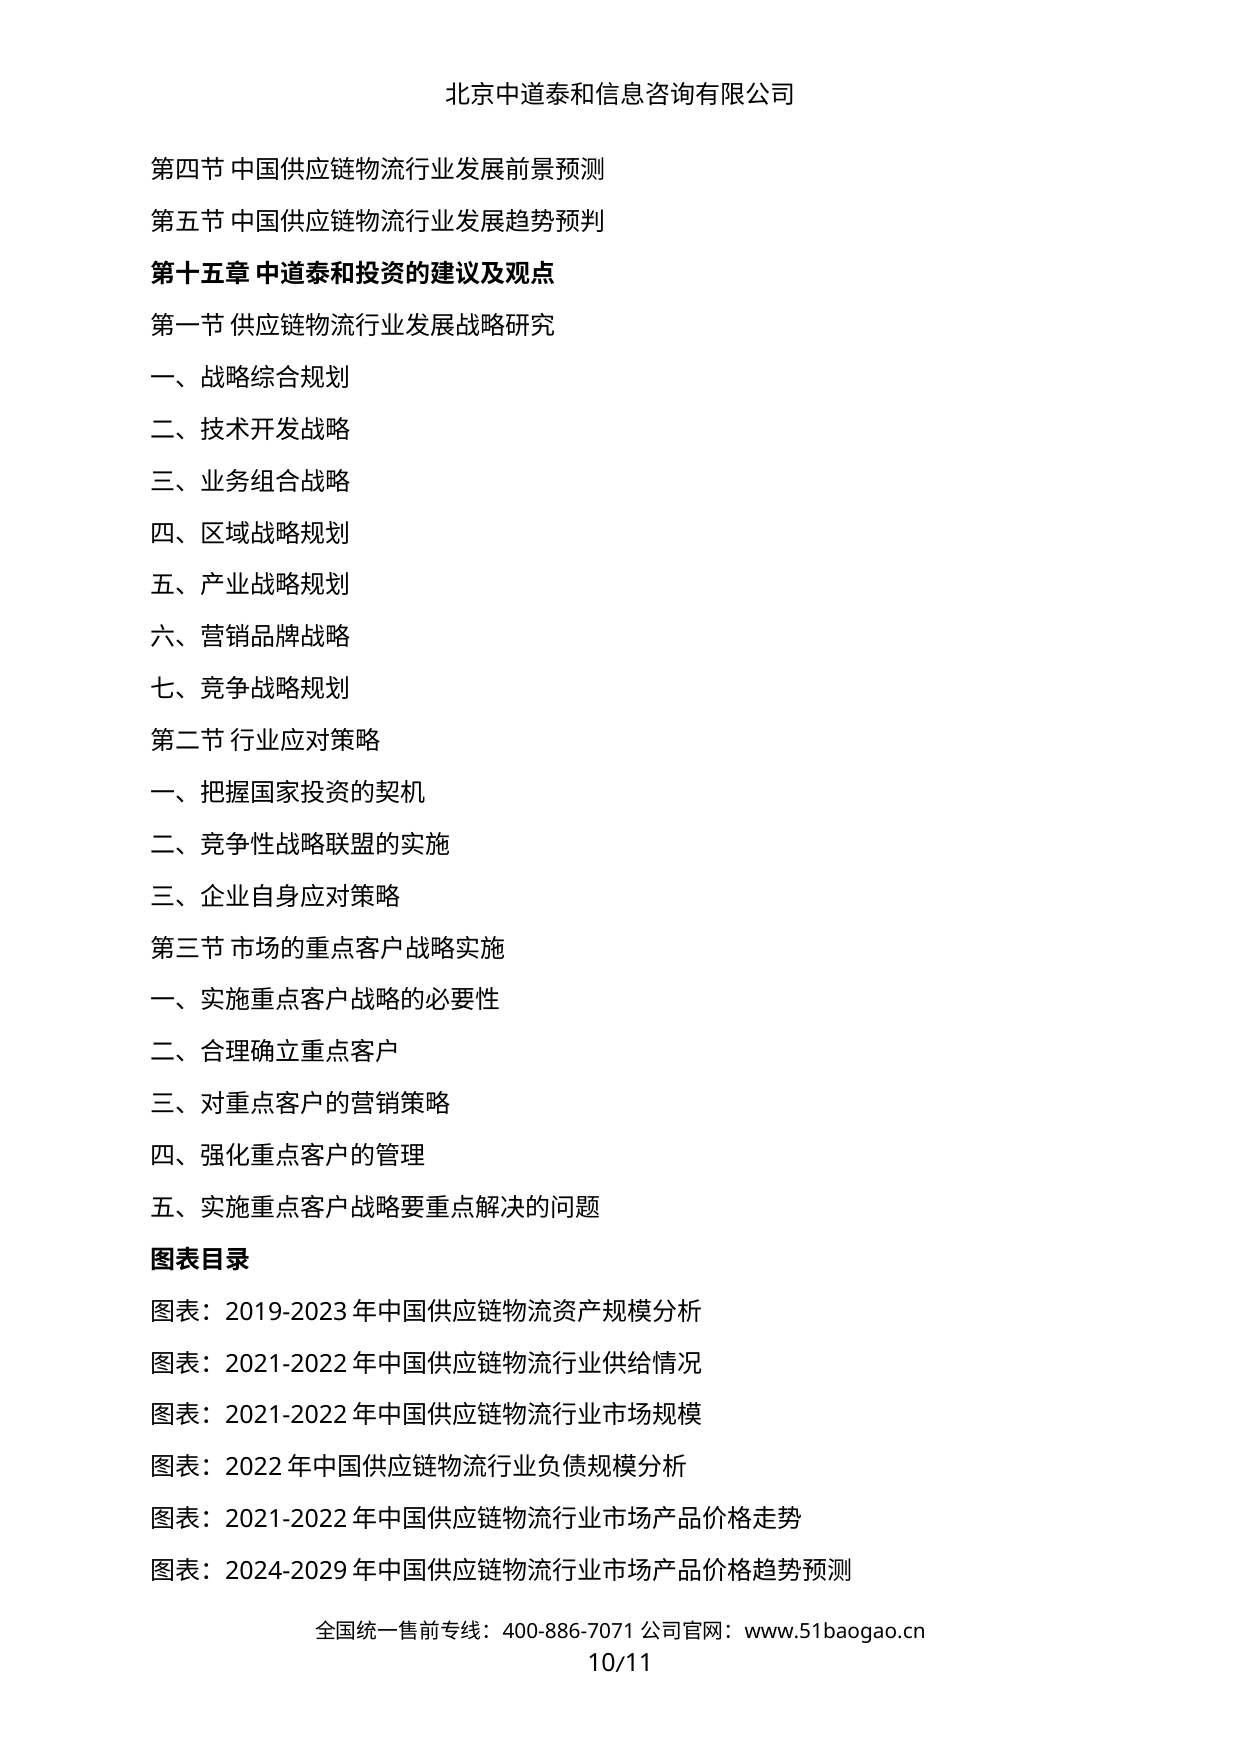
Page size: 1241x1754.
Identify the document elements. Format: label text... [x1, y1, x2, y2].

text 图表：2021-2022年中国供应链物流行业市场规模 [150, 1395, 1090, 1431]
text 第十五章 中道泰和投资的建议及观点 [150, 254, 1090, 290]
text 七、竞争战略规划 [150, 669, 1090, 705]
text 图表：2021-2022年中国供应链物流行业供给情况 [150, 1343, 1090, 1379]
text 五、产业战略规划 [150, 565, 1090, 601]
text 二、竞争性战略联盟的实施 [150, 824, 1090, 861]
text 第四节 中国供应链物流行业发展前景预测 [150, 150, 1090, 186]
text 第二节 行业应对策略 [150, 721, 1090, 757]
text 三、业务组合战略 [150, 461, 1090, 497]
text 图表：2024-2029年中国供应链物流行业市场产品价格趋势预测 [150, 1551, 1090, 1587]
text 四、强化重点客户的管理 [150, 1136, 1090, 1172]
text 三、企业自身应对策略 [150, 876, 1090, 912]
text 第五节 中国供应链物流行业发展趋势预判 [150, 202, 1090, 238]
text 四、区域战略规划 [150, 513, 1090, 549]
text 图表目录 [150, 1239, 1090, 1276]
text 一、把握国家投资的契机 [150, 772, 1090, 809]
text 第一节 供应链物流行业发展战略研究 [150, 306, 1090, 342]
text 三、对重点客户的营销策略 [150, 1084, 1090, 1120]
text 六、营销品牌战略 [150, 617, 1090, 653]
text 图表：2022年中国供应链物流行业负债规模分析 [150, 1447, 1090, 1483]
text 二、合理确立重点客户 [150, 1032, 1090, 1068]
text 图表：2021-2022年中国供应链物流行业市场产品价格走势 [150, 1499, 1090, 1535]
text 五、实施重点客户战略要重点解决的问题 [150, 1187, 1090, 1224]
text 图表：2019-2023年中国供应链物流资产规模分析 [150, 1291, 1090, 1327]
text 一、实施重点客户战略的必要性 [150, 980, 1090, 1016]
text 二、技术开发战略 [150, 409, 1090, 446]
text 第三节 市场的重点客户战略实施 [150, 928, 1090, 964]
text 一、战略综合规划 [150, 357, 1090, 394]
